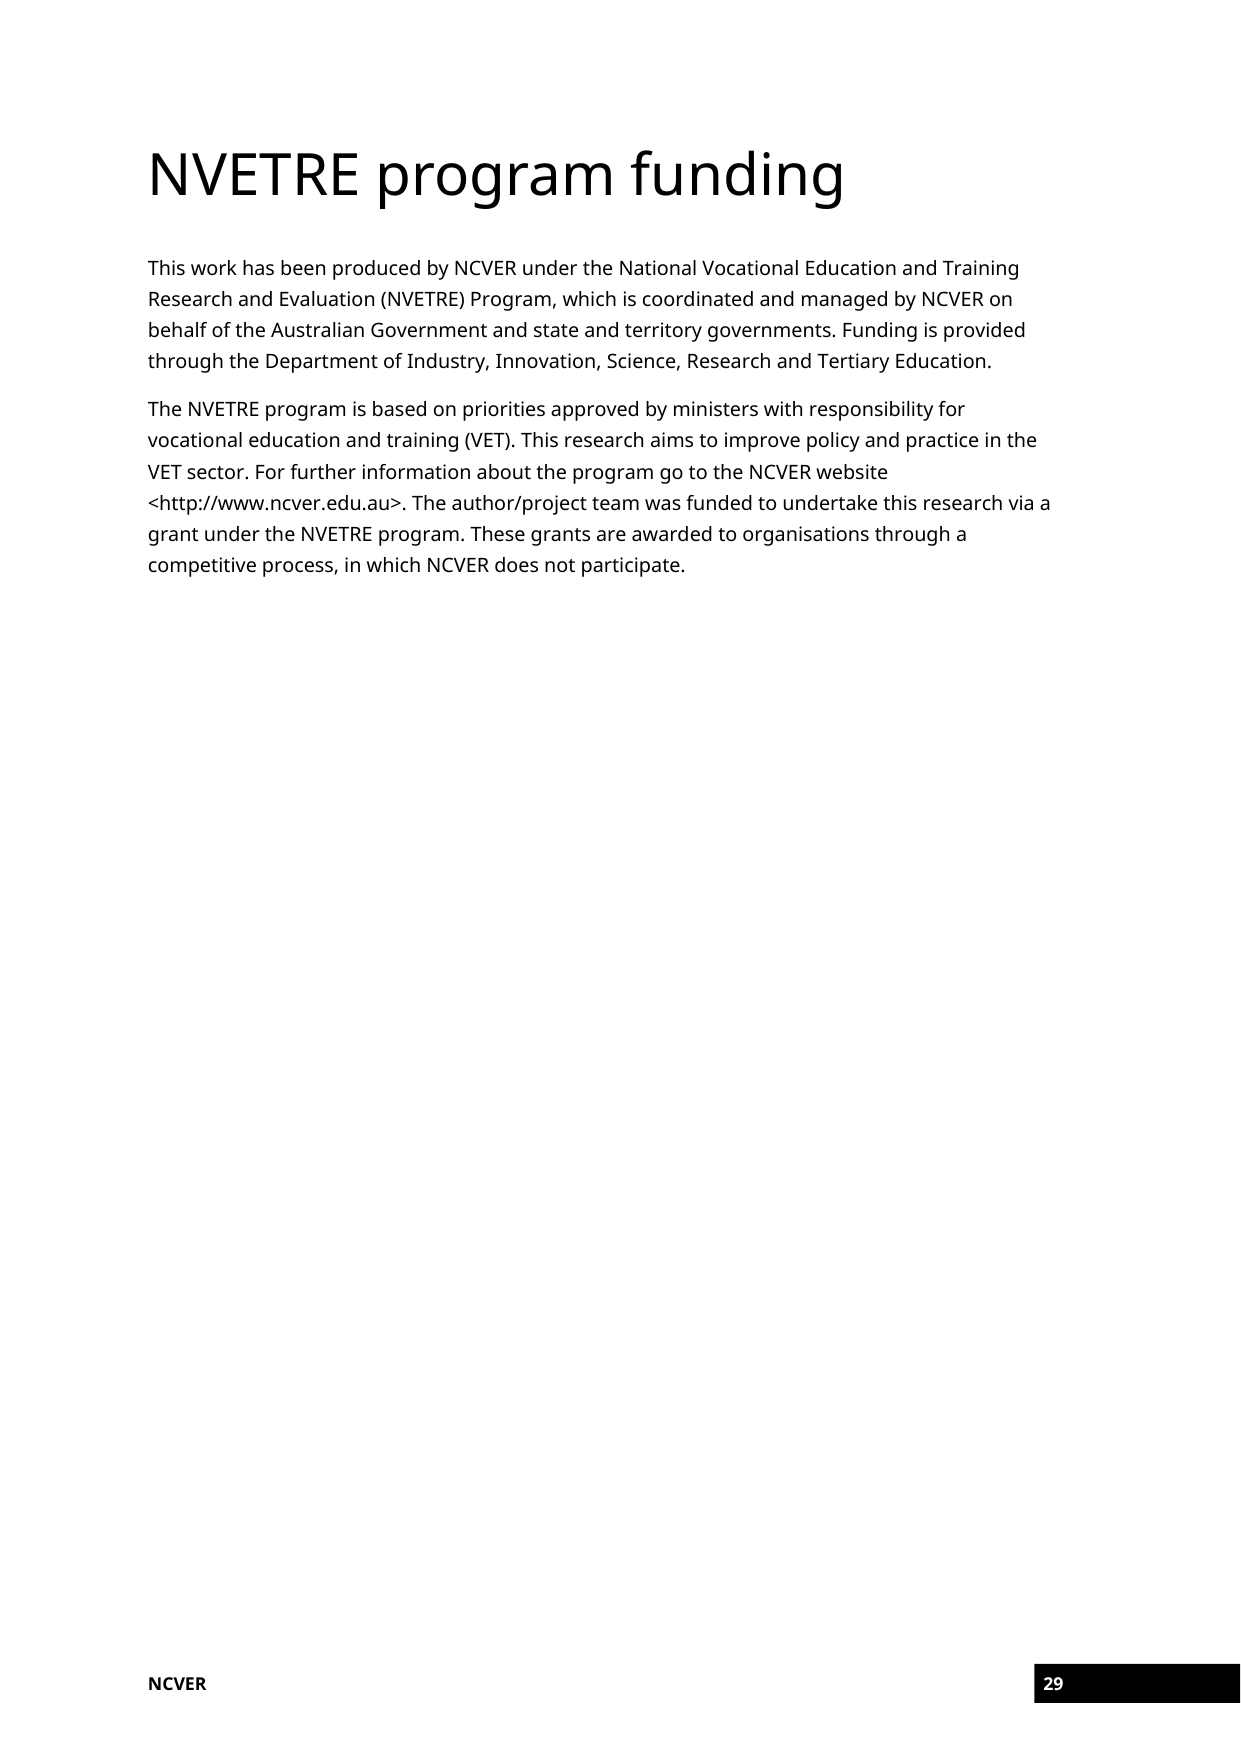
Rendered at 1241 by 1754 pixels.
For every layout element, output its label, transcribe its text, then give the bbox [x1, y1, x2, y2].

text The NVETRE program is based on priorities approved by ministers with responsibility for vocational education and training (VET). This research aims to improve policy and practice in the VET sector. For further information about the program go to the NCVER website <http://www.ncver.edu.au>. The author/project team was funded to undertake this research via a grant under the NVETRE program. These grants are awarded to organisations through a competitive process, in which NCVER does not participate. [148, 392, 1063, 579]
subtitle NVETRE program funding [148, 133, 1063, 212]
text This work has been produced by NCVER under the National Vocational Education and Training Research and Evaluation (NVETRE) Program, which is coordinated and managed by NCVER on behalf of the Australian Government and state and territory governments. Funding is provided through the Department of Industry, Innovation, Science, Research and Tertiary Education. [148, 250, 1063, 375]
